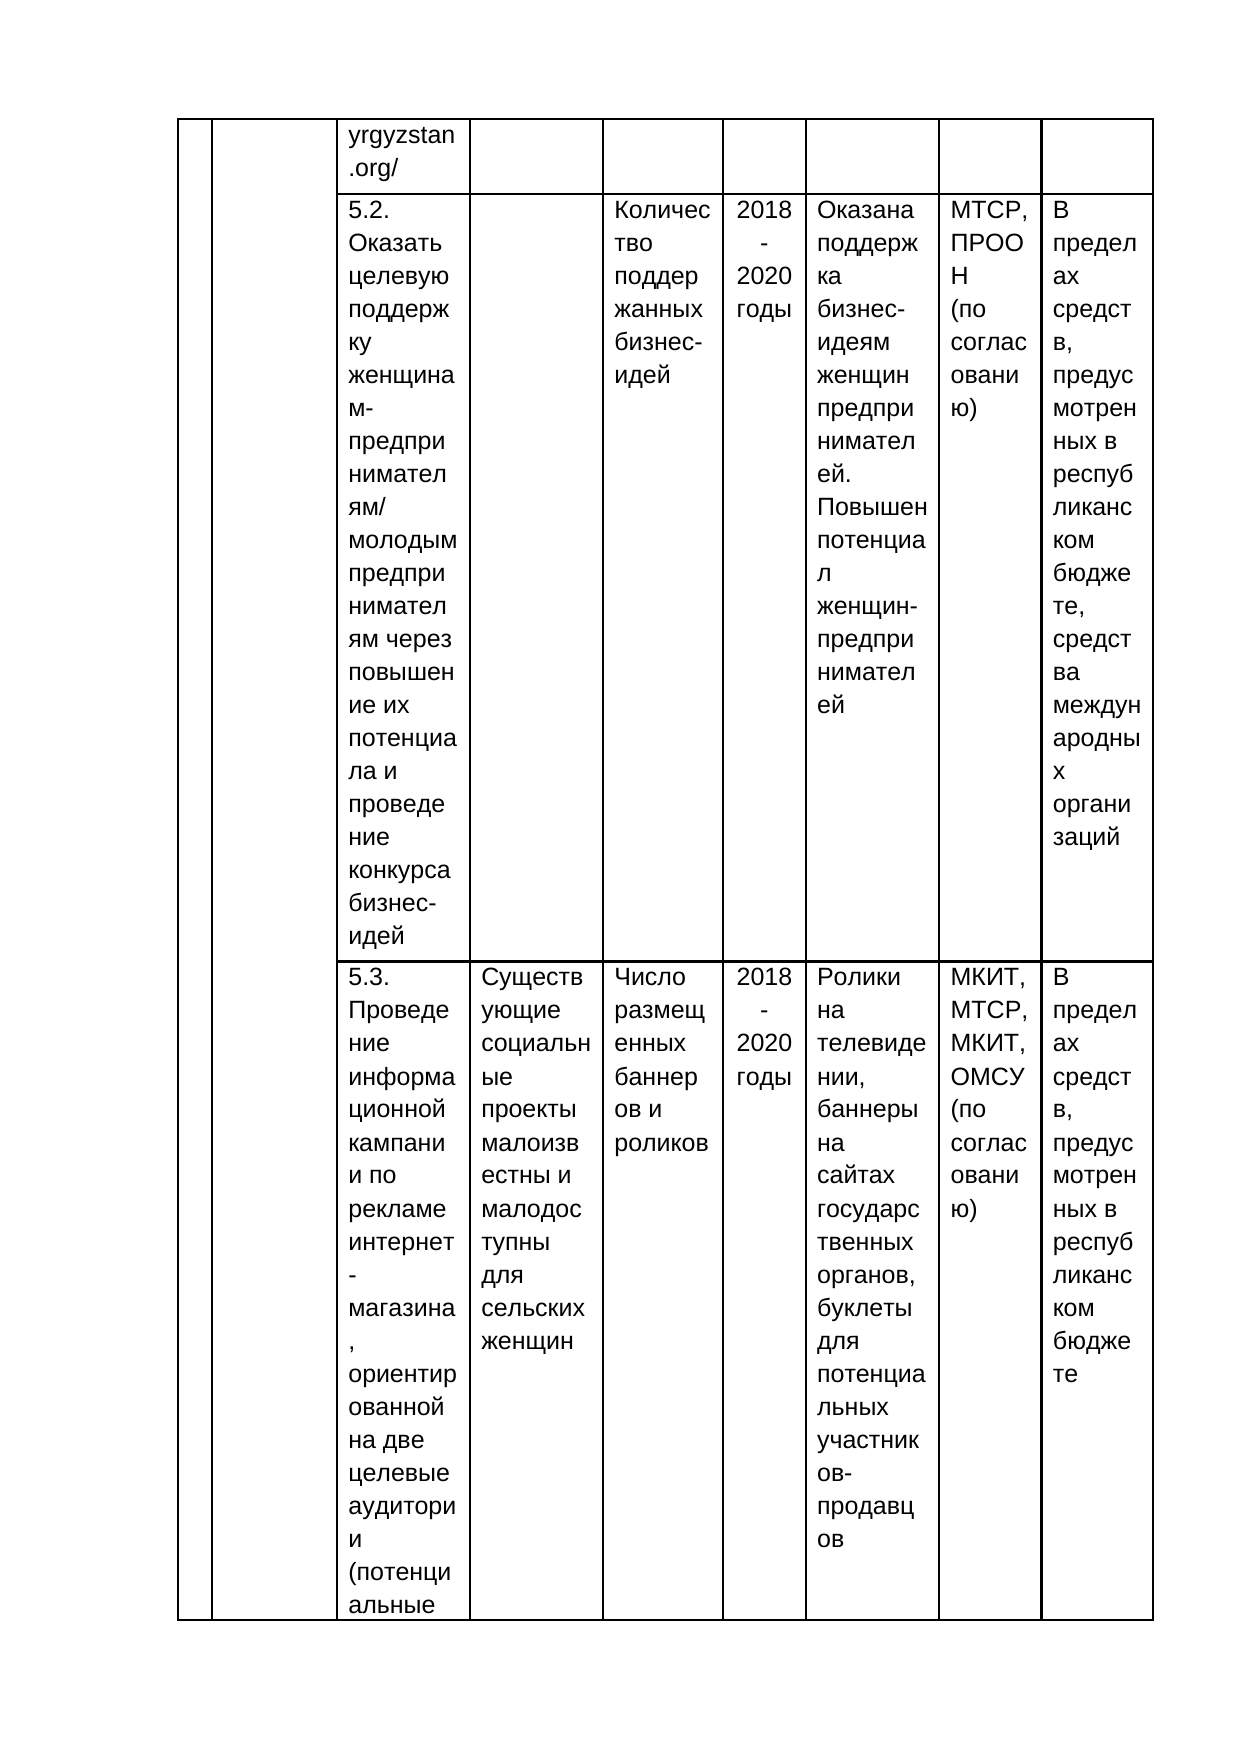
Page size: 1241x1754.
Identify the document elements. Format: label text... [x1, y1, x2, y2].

table_cell 2018-2020 годы [724, 963, 805, 1618]
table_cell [604, 120, 722, 192]
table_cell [471, 963, 602, 1618]
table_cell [807, 963, 938, 1618]
table_cell Оказана поддержка бизнес-идеям женщин предпринимателей. Повышен потенциал женщин-предпринимателей [807, 195, 938, 960]
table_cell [724, 120, 805, 192]
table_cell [940, 120, 1040, 192]
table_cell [1043, 963, 1152, 1618]
table_cell В пределах средств, предусмотренных в республиканском бюджете, средства международных организаций [1043, 195, 1152, 960]
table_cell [807, 120, 938, 192]
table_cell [604, 963, 722, 1618]
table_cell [213, 120, 336, 1618]
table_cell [940, 963, 1040, 1618]
table_cell 2018-2020 годы [724, 195, 805, 960]
table_cell 5 [179, 120, 211, 1618]
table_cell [471, 120, 602, 192]
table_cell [1043, 120, 1152, 192]
table_cell [471, 195, 602, 960]
table_cell Количество поддержанных бизнес-идей [604, 195, 722, 960]
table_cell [338, 963, 469, 1618]
table_cell 5.2. Оказать целевую поддержку женщинам-предпринимателям/ молодым предпринимателям через повышение их потенциала и проведение конкурса бизнес-идей [338, 195, 469, 960]
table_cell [338, 120, 469, 192]
table_cell МТСР, ПРООН (по согласованию) [940, 195, 1040, 960]
